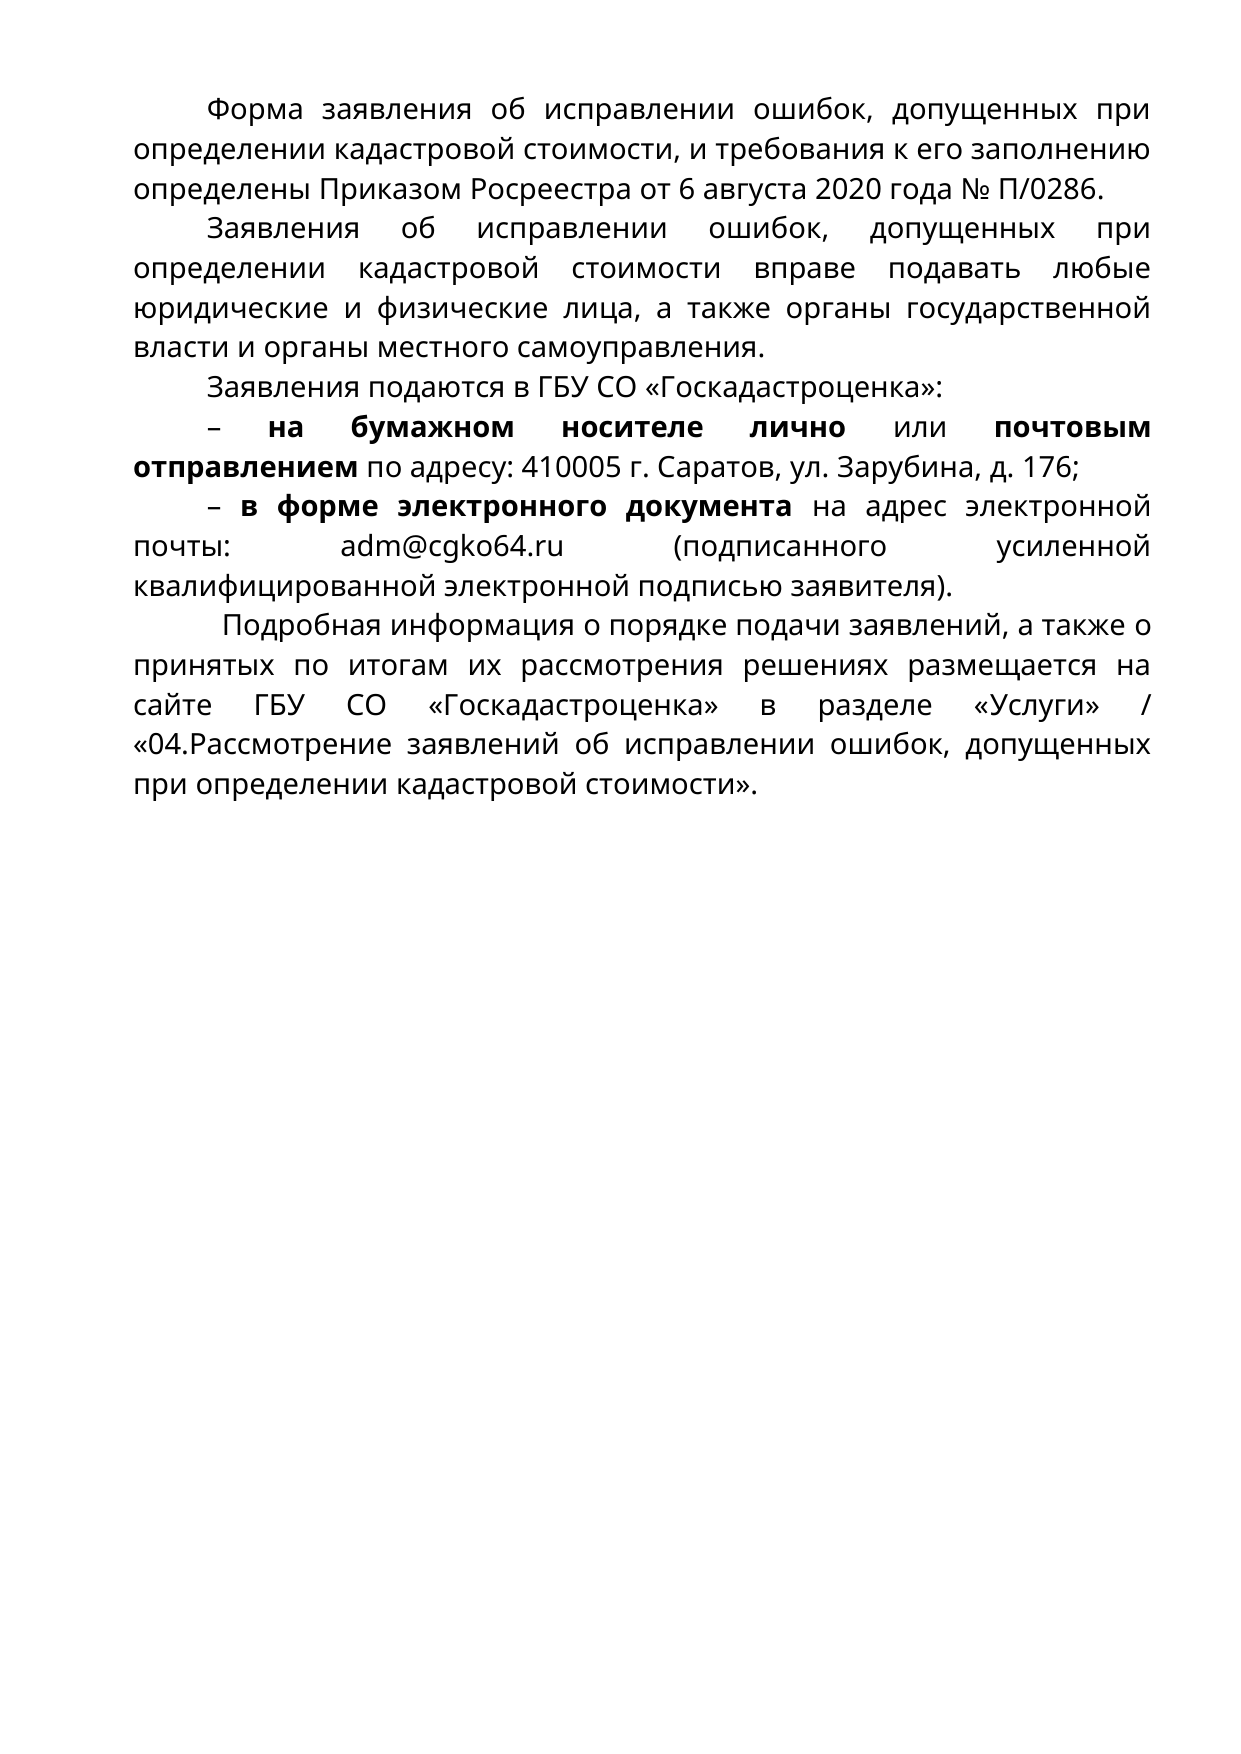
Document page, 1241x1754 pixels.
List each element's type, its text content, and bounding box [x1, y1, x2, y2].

text Подробная информация о порядке подачи заявлений, а также о принятых по итогам их рассмотрения решениях размещается на сайте ГБУ СО «Госкадастроценка» в разделе «Услуги» / «04.Рассмотрение заявлений об исправлении ошибок, допущенных при определении кадастровой стоимости». [133, 604, 1152, 803]
text Заявления об исправлении ошибок, допущенных при определении кадастровой стоимости вправе подавать любые юридические и физические лица, а также органы государственной власти и органы местного самоуправления. [133, 208, 1152, 366]
text Заявления подаются в ГБУ СО «Госкадастроценка»: [133, 366, 1152, 406]
text Форма заявления об исправлении ошибок, допущенных при определении кадастровой стоимости, и требования к его заполнению определены Приказом Росреестра от 6 августа 2020 года № П/0286. [133, 89, 1152, 208]
text – в форме электронного документа на адрес электронной почты: adm@cgko64.ru (подписанного усиленной квалифицированной электронной подписью заявителя). [133, 486, 1152, 604]
text – на бумажном носителе лично или почтовым отправлением по адресу: 410005 г. Саратов, ул. Зарубина, д. 176; [133, 406, 1152, 486]
